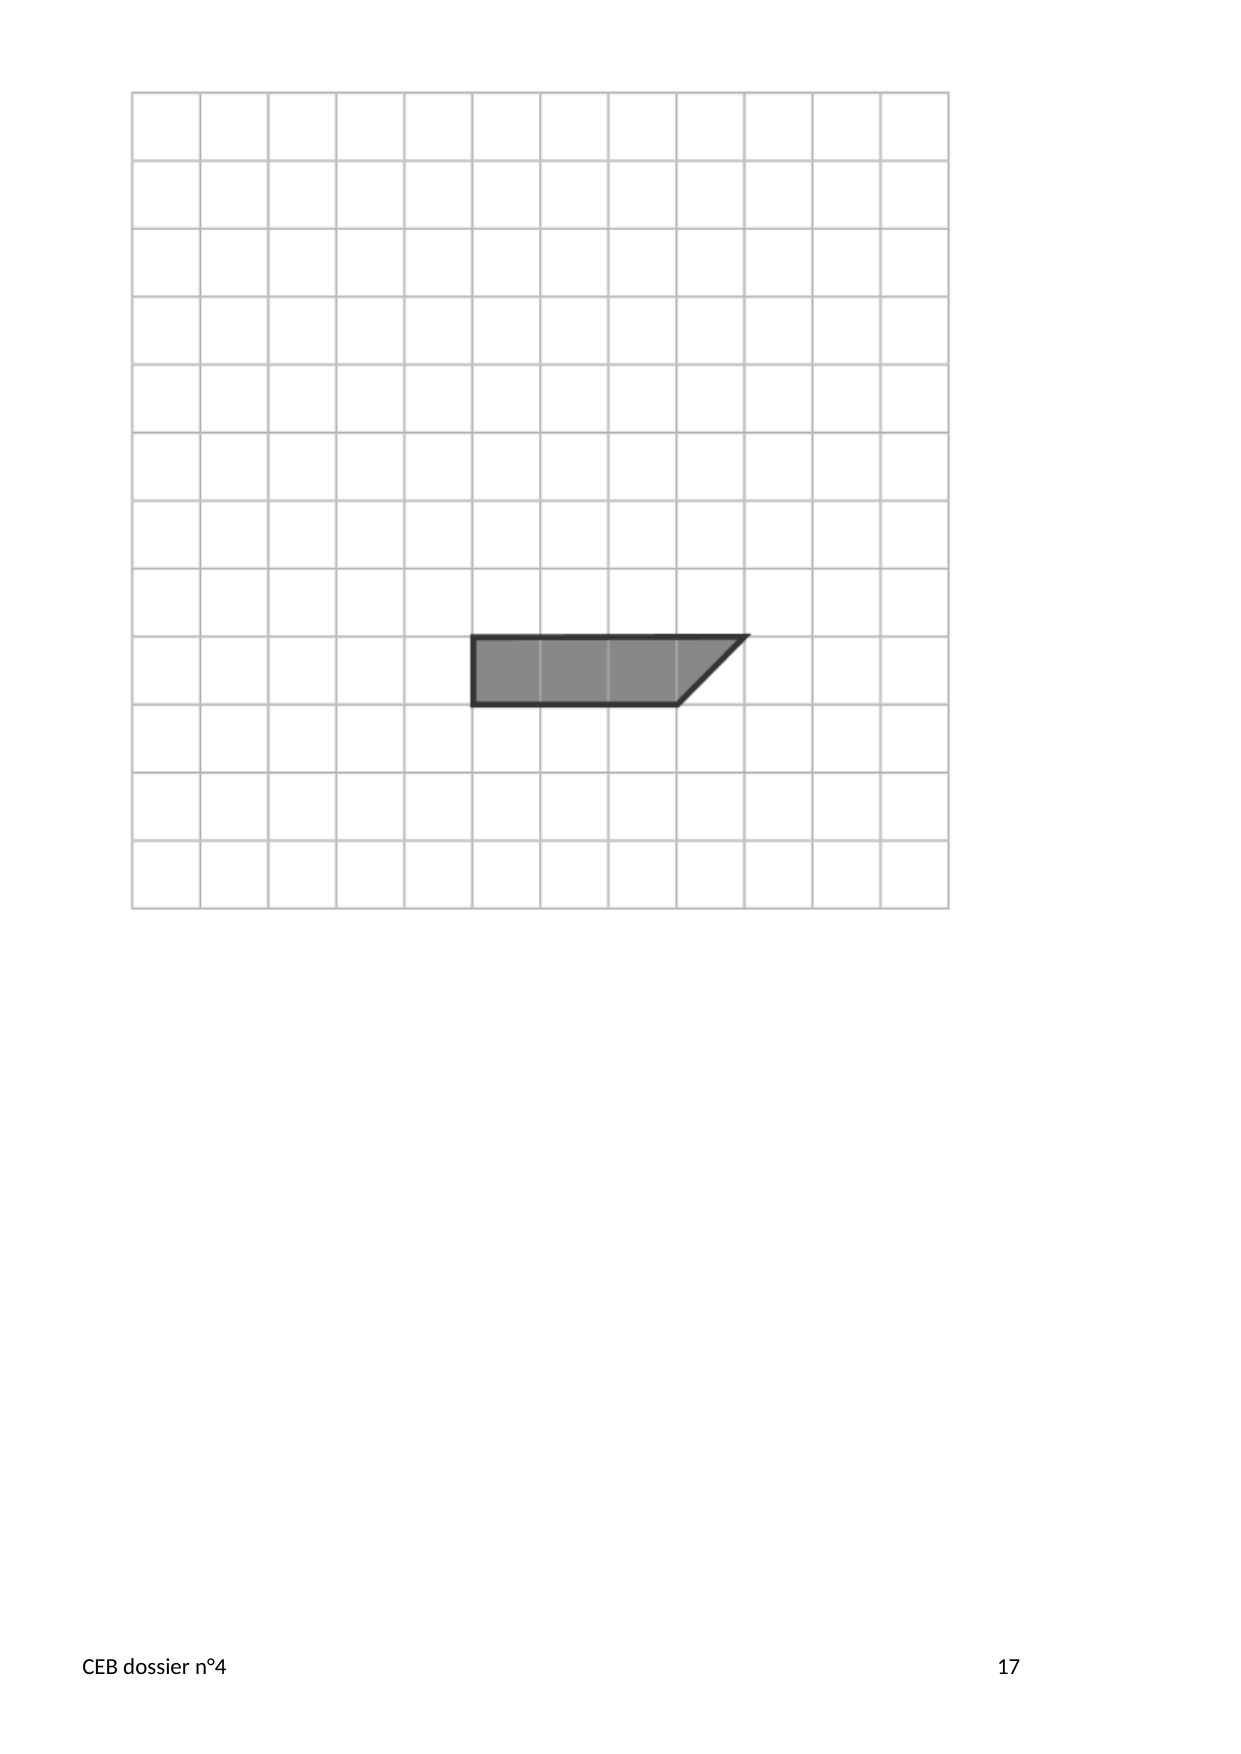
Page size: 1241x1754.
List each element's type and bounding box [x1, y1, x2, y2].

picture [75, 75, 979, 927]
